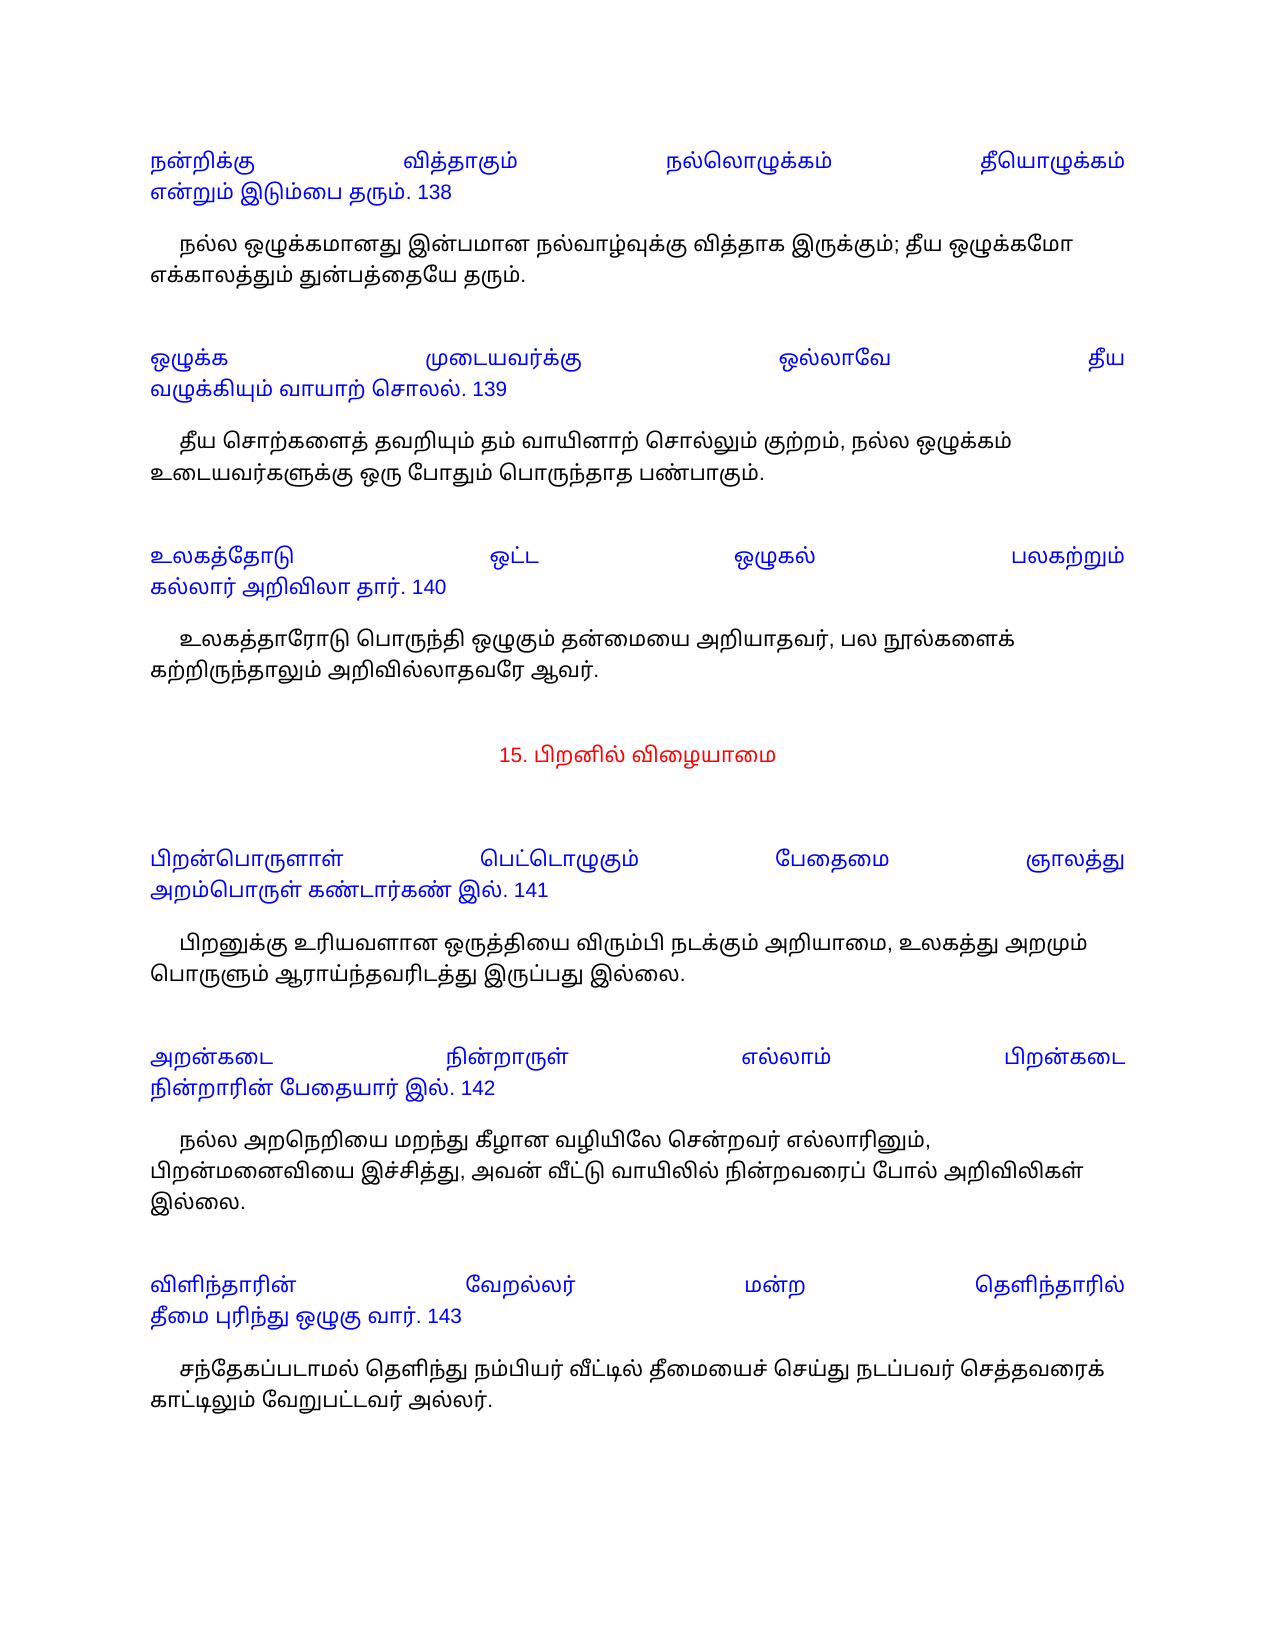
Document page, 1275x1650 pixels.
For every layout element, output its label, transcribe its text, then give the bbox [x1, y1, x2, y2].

text விளிந்தாரின் வேறல்லர் மன்ற தெளிந்தாரில் தீமை புரிந்து ஒழுகு வார். 143 [150, 1275, 1125, 1332]
text பிறன்பொருளாள் பெட்டொழுகும் பேதைமை ஞாலத்து அறம்பொருள் கண்டார்கண் இல். 141 [150, 848, 1125, 906]
text அறன்கடை நின்றாருள் எல்லாம் பிறன்கடை நின்றாரின் பேதையார் இல். 142 [150, 1046, 1125, 1103]
text 15. பிறனில் விழையாமை [150, 742, 1125, 770]
text தீய சொற்களைத் தவறியும் தம் வாயினாற் சொல்லும் குற்றம், நல்ல ஒழுக்கம் உடையவர்களுக்கு ஒரு போதும் பொருந்தாத பண்பாகும். [150, 429, 1125, 520]
text உலகத்தோடு ஒட்ட ஒழுகல் பலகற்றும் கல்லார் அறிவிலா தார். 140 [150, 545, 1125, 602]
text நன்றிக்கு வித்தாகும் நல்லொழுக்கம் தீயொழுக்கம் என்றும் இடும்பை தரும். 138 [150, 150, 1125, 207]
text பிறனுக்கு உரியவளான ஒருத்தியை விரும்பி நடக்கும் அறியாமை, உலகத்து அறமும் பொருளும் ஆராய்ந்தவரிடத்து இருப்பது இல்லை. [150, 930, 1125, 1021]
text ஒழுக்க முடையவர்க்கு ஒல்லாவே தீய வழுக்கியும் வாயாற் சொலல். 139 [150, 347, 1125, 404]
text நல்ல ஒழுக்கமானது இன்பமான நல்வாழ்வுக்கு வித்தாக இருக்கும்; தீய ஒழுக்கமோ எக்காலத்தும் துன்பத்தையே தரும். [150, 232, 1125, 322]
text நல்ல அறநெறியை மறந்து கீழான வழியிலே சென்றவர் எல்லாரினும், பிறன்மனைவியை இச்சித்து, அவன் வீட்டு வாயிலில் நின்றவரைப் போல் அறிவிலிகள் இல்லை. [150, 1128, 1125, 1250]
text உலகத்தாரோடு பொருந்தி ஒழுகும் தன்மையை அறியாதவர், பல நூல்களைக் கற்றிருந்தாலும் அறிவில்லாதவரே ஆவர். [150, 627, 1125, 717]
text சந்தேகப்படாமல் தெளிந்து நம்பியர் வீட்டில் தீமையைச் செய்து நடப்பவர் செத்தவரைக் காட்டிலும் வேறுபட்டவர் அல்லர். [150, 1357, 1125, 1447]
